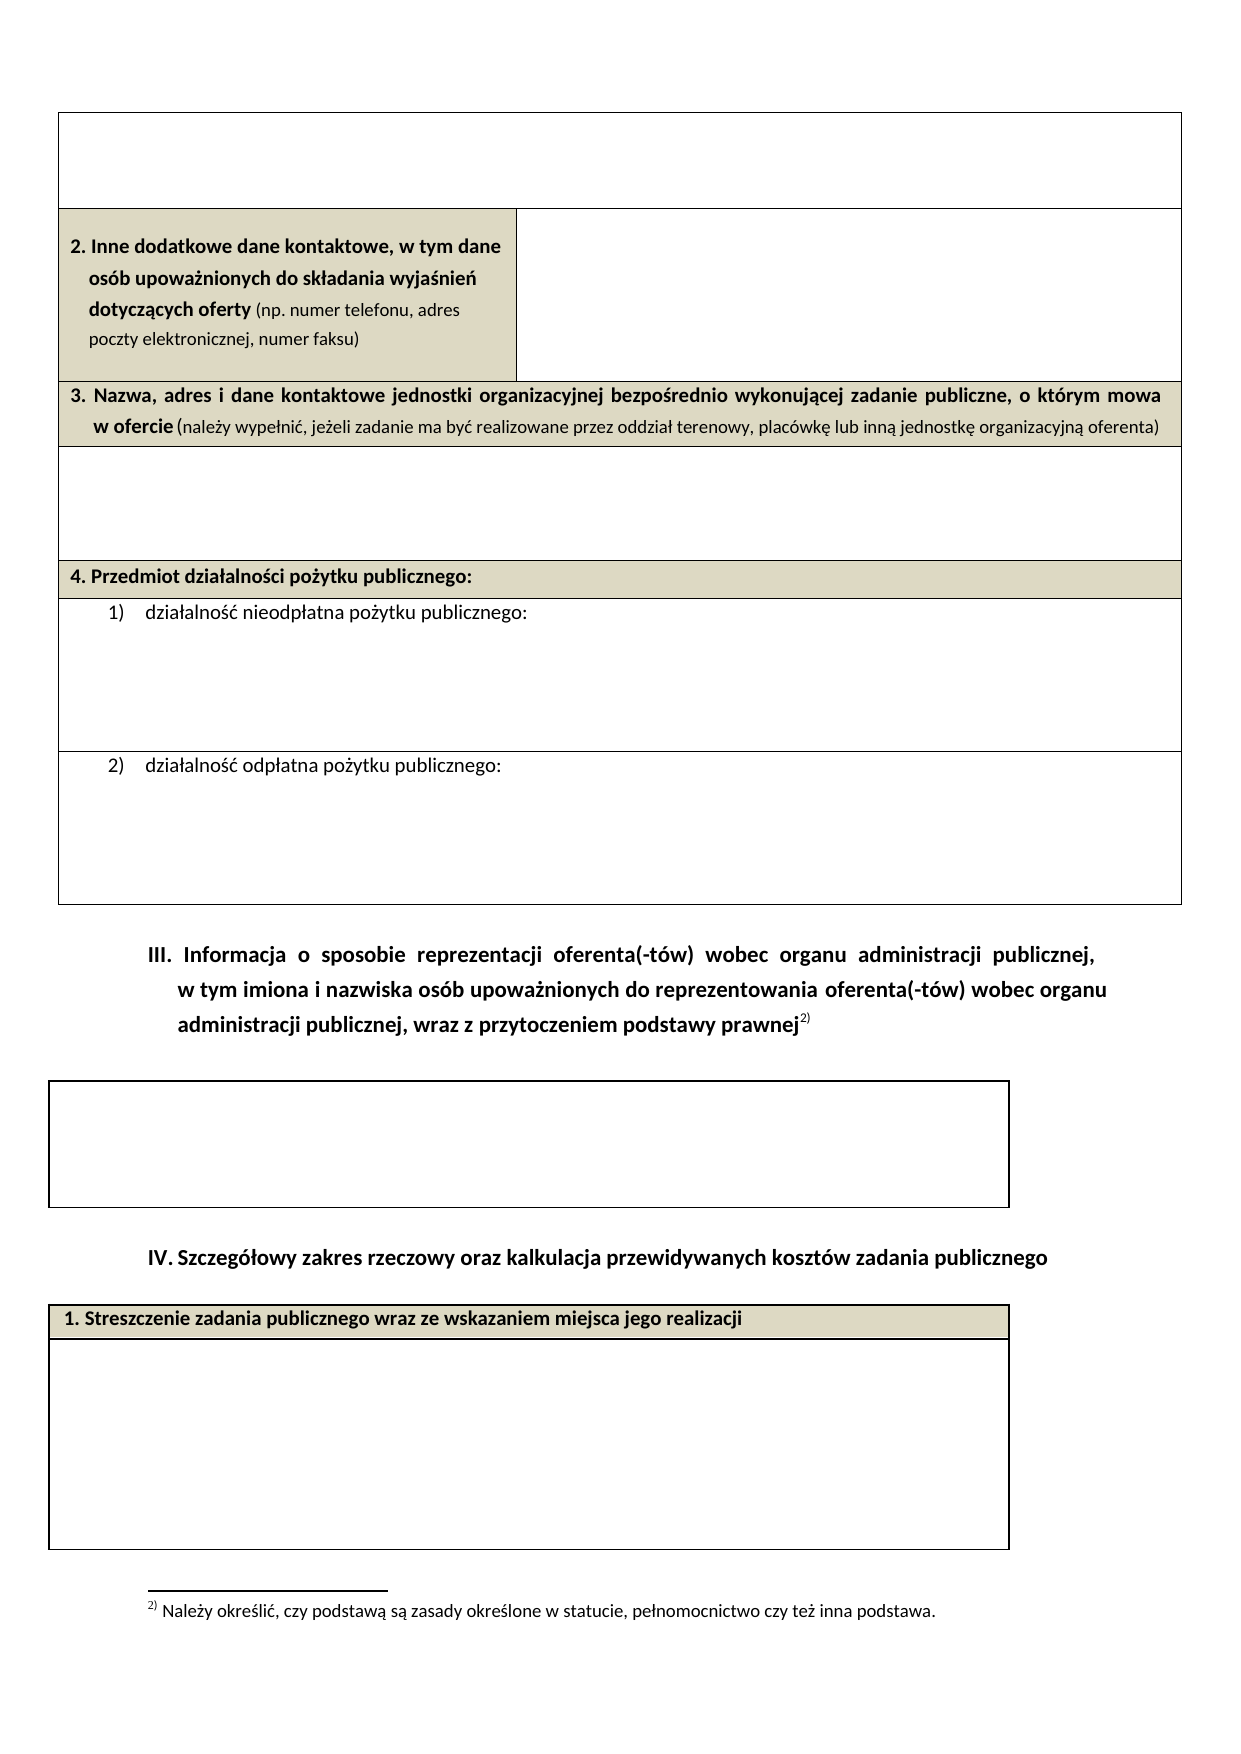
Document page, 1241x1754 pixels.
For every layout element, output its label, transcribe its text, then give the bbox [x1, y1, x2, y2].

table_cell [59, 447, 1181, 560]
table_cell [50, 1340, 1008, 1549]
table_header [50, 1082, 1008, 1207]
table_cell 4. Przedmiot działalności pożytku publicznego: [59, 561, 1181, 598]
table_cell [517, 209, 1181, 381]
text III. Informacja o sposobie reprezentacji oferenta(-tów) wobec organu administracji publicznej, w tym imiona i nazwiska osób upoważnionych do reprezentowania oferenta(-tów) wobec organu administracji publicznej, wraz z przytoczeniem podstawy prawnej) [148, 940, 1107, 1038]
table_cell działalność nieodpłatna pożytku publicznego: [59, 599, 1181, 751]
table_cell [59, 113, 1181, 208]
table_header 1. Streszczenie zadania publicznego wraz ze wskazaniem miejsca jego realizacji [50, 1306, 1008, 1337]
text IV. Szczegółowy zakres rzeczowy oraz kalkulacja przewidywanych kosztów zadania publicznego [148, 1243, 1107, 1271]
table_cell działalność odpłatna pożytku publicznego: [59, 752, 1181, 904]
table_cell 2. Inne dodatkowe dane kontaktowe, w tym dane osób upoważnionych do składania wyjaśnień dotyczących oferty (np. numer telefonu, adres poczty elektronicznej, numer faksu) [59, 209, 516, 381]
table_cell 3. Nazwa, adres i dane kontaktowe jednostki organizacyjnej bezpośrednio wykonującej zadanie publiczne, o którym mowa w ofercie (należy wypełnić, jeżeli zadanie ma być realizowane przez oddział terenowy, placówkę lub inną jednostkę organizacyjną oferenta) [59, 382, 1181, 446]
